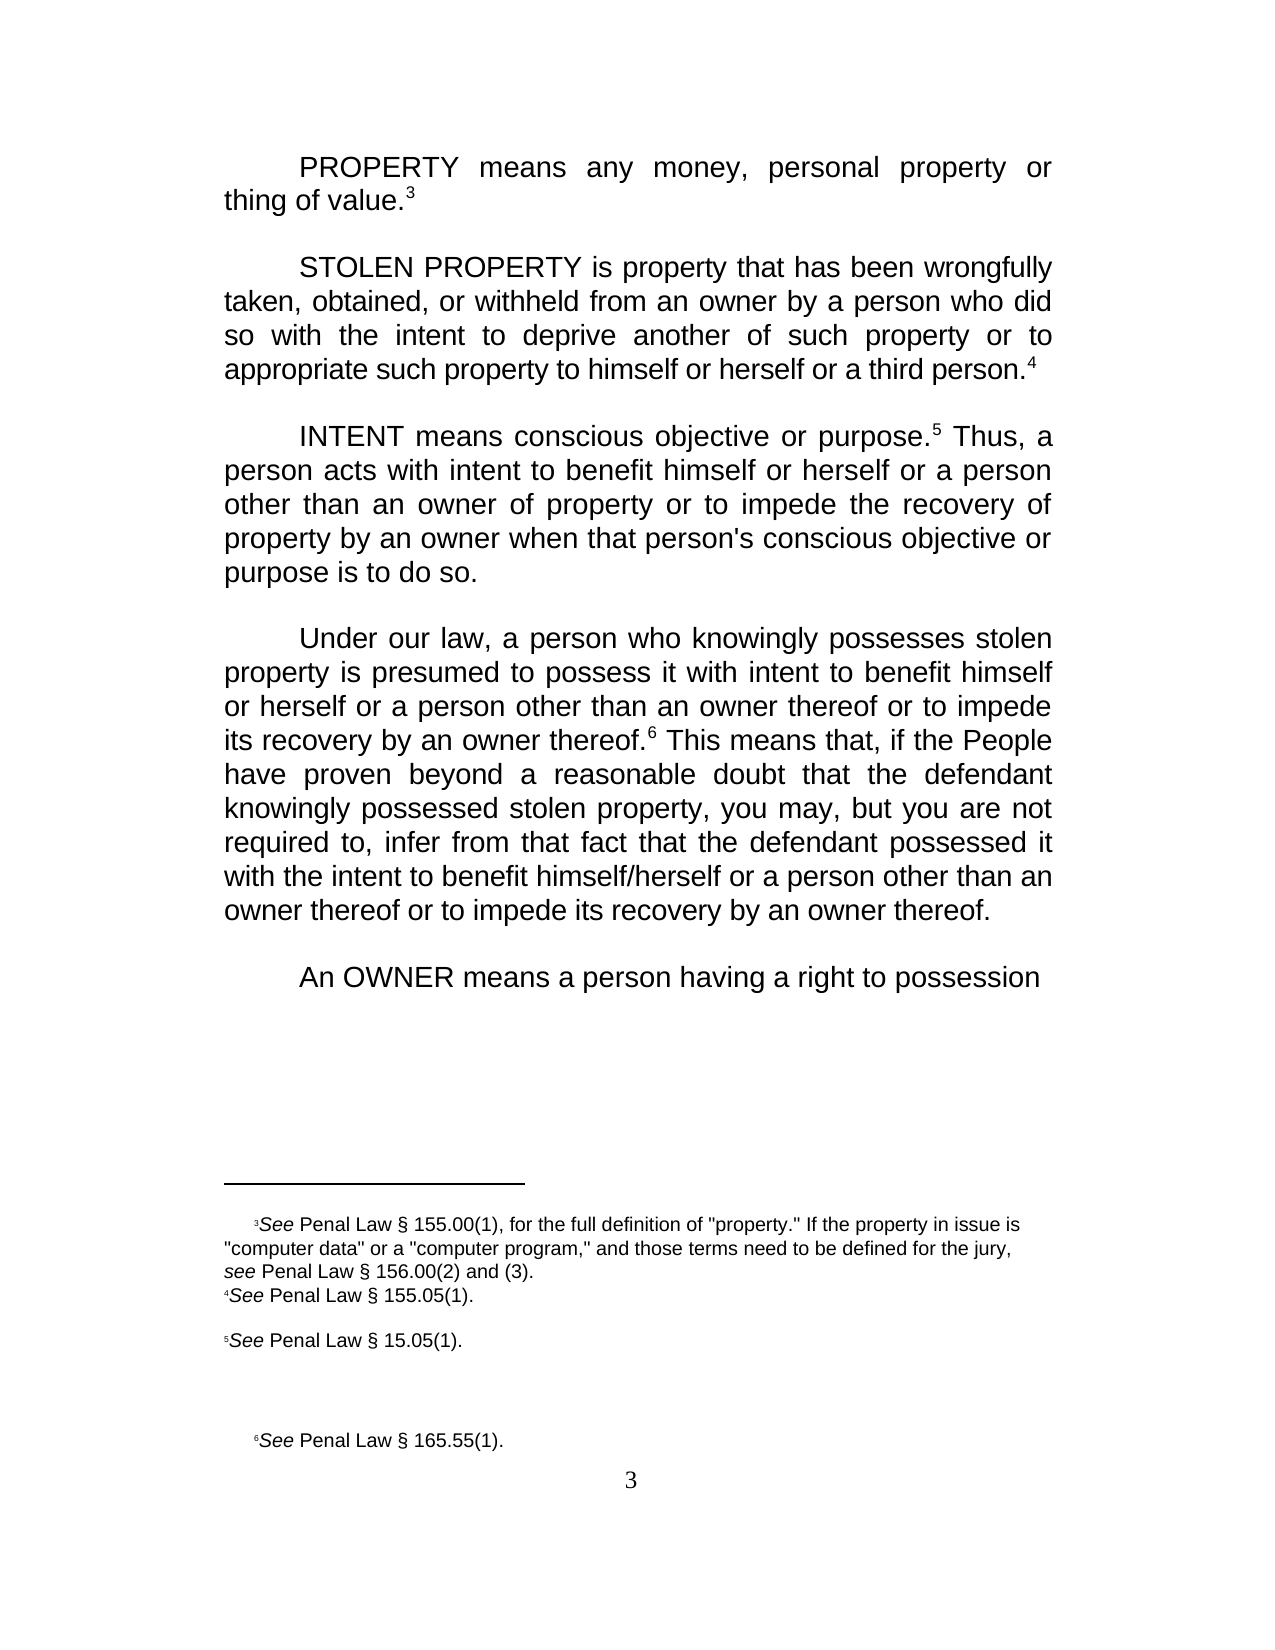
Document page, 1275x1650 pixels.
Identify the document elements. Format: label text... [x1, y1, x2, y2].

text PROPERTY means any money, personal property or thing of value.3 [224, 151, 1053, 217]
text INTENT means conscious objective or purpose.5 Thus, a person acts with intent to benefit himself or herself or a person other than an owner of property or to impede the recovery of property by an owner when that person's conscious objective or purpose is to do so. [224, 420, 1053, 589]
text An OWNER means a person having a right to possession [299, 960, 1053, 994]
text 3See Penal Law § 155.00(1), for the full definition of "property." If the property in issue is "computer data" or a "computer program," and those terms need to be defined for the jury, see Penal Law § 156.00(2) and (3). [224, 1213, 1038, 1284]
text Under our law, a person who knowingly possesses stolen property is presumed to possess it with intent to benefit himself or herself or a person other than an owner thereof or to impede its recovery by an owner thereof.6 This means that, if the People have proven beyond a reasonable doubt that the defendant knowingly possessed stolen property, you may, but you are not required to, infer from that fact that the defendant possessed it with the intent to benefit himself/herself or a person other than an owner thereof or to impede its recovery by an owner thereof. [224, 621, 1053, 927]
text STOLEN PROPERTY is property that has been wrongfully taken, obtained, or withheld from an owner by a person who did so with the intent to deprive another of such property or to appropriate such property to himself or herself or a third person.4 [224, 251, 1053, 387]
text 4See Penal Law § 155.05(1). 5See Penal Law § 15.05(1). 6See Penal Law § 165.55(1). [254, 1352, 1053, 1458]
